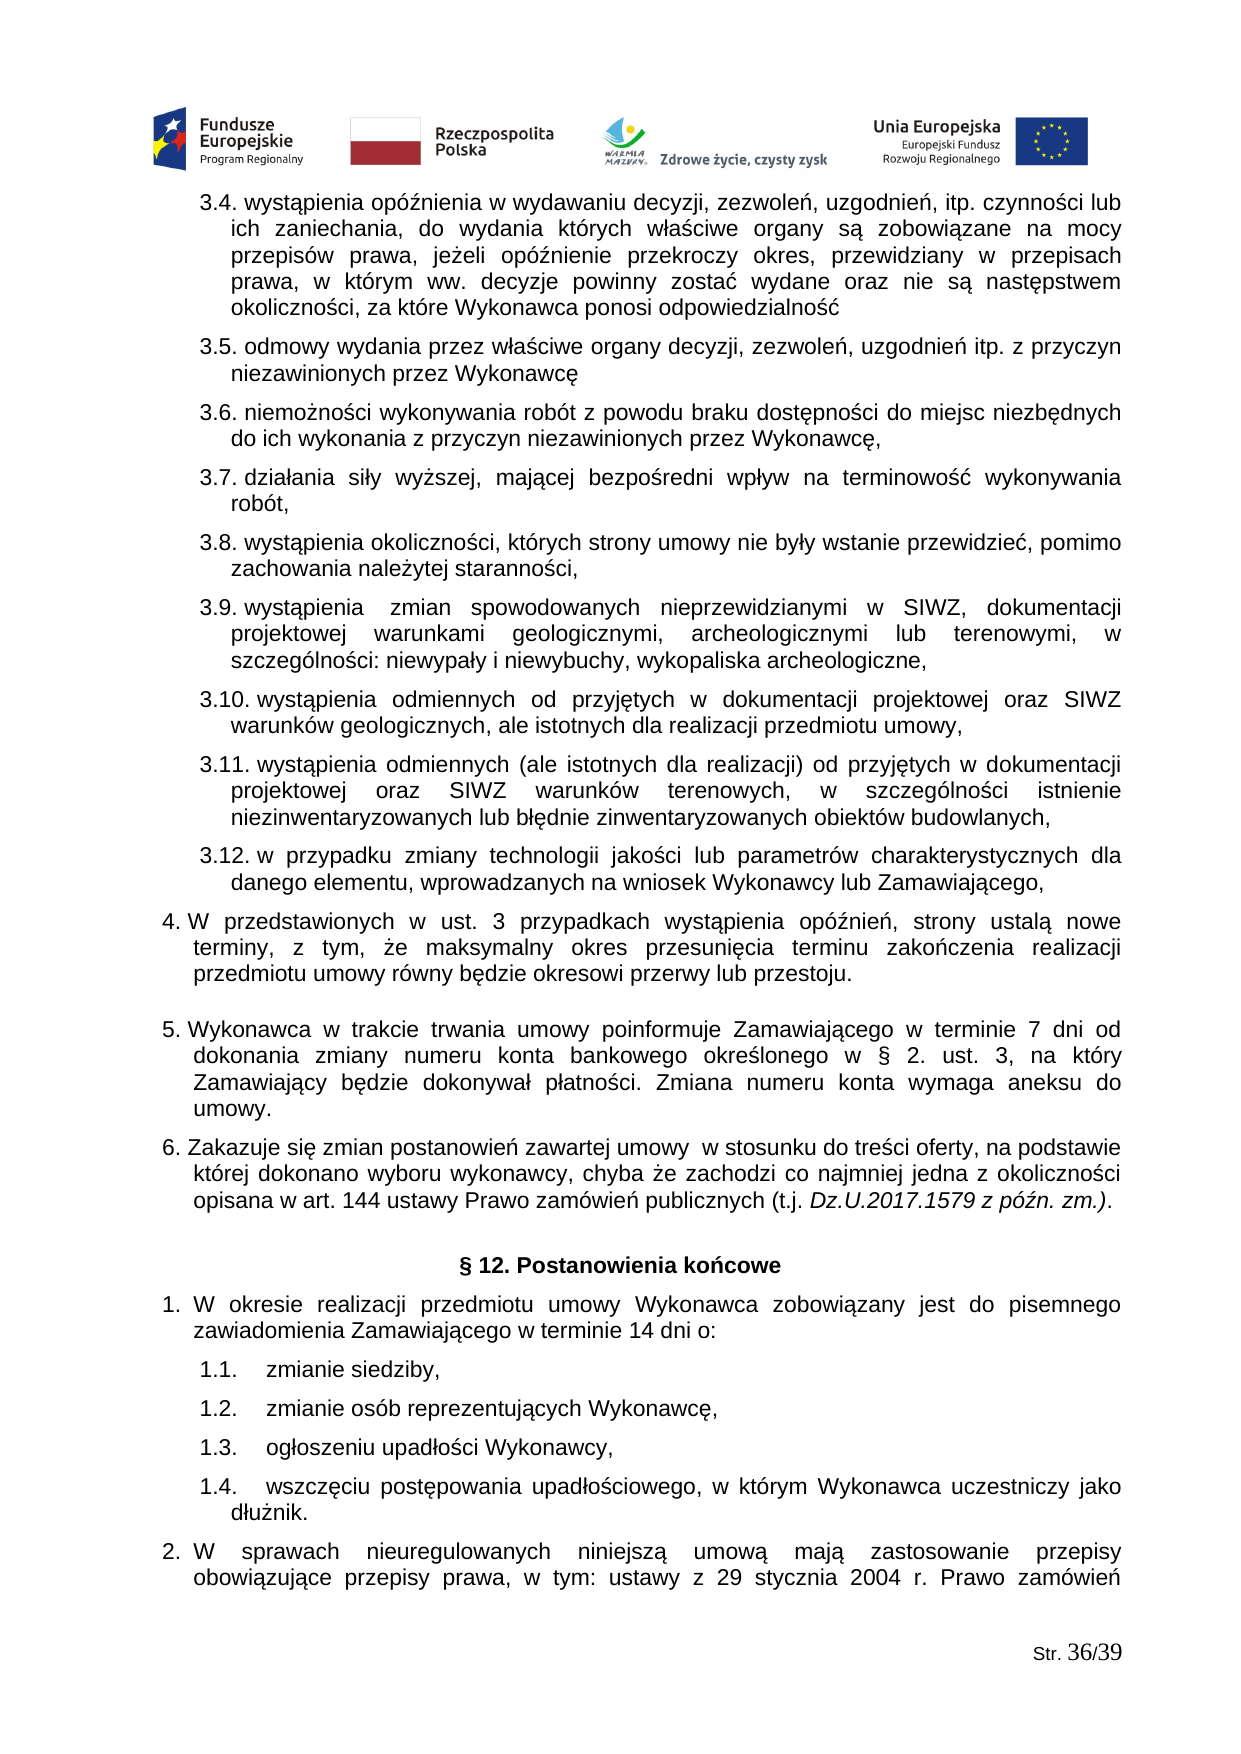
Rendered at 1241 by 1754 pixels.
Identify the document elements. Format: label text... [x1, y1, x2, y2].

list niemożności wykonywania robót z powodu braku dostępności do miejsc niezbędnych do ich wykonania z przyczyn niezawinionych przez Wykonawcę, [193, 398, 1122, 451]
list Zakazuje się zmian postanowień zawartej umowy w stosunku do treści oferty, na podstawie której dokonano wyboru wykonawcy, chyba że zachodzi co najmniej jedna z okoliczności opisana w art. 144 ustawy Prawo zamówień publicznych (t.j. Dz.U.2017.1579 z późn. zm.). [156, 1134, 1122, 1213]
list W okresie realizacji przedmiotu umowy Wykonawca zobowiązany jest do pisemnego zawiadomienia Zamawiającego w terminie 14 dni o: [156, 1291, 1122, 1343]
list wystąpienia odmiennych od przyjętych w dokumentacji projektowej oraz SIWZ warunków geologicznych, ale istotnych dla realizacji przedmiotu umowy, [193, 686, 1122, 738]
list Wykonawca w trakcie trwania umowy poinformuje Zamawiającego w terminie 7 dni od dokonania zmiany numeru konta bankowego określonego w § 2. ust. 3, na który Zamawiający będzie dokonywał płatności. Zmiana numeru konta wymaga aneksu do umowy. [156, 1016, 1122, 1122]
list zmianie siedziby, [193, 1356, 1122, 1382]
list W przedstawionych w ust. 3 przypadkach wystąpienia opóźnień, strony ustalą nowe terminy, z tym, że maksymalny okres przesunięcia terminu zakończenia realizacji przedmiotu umowy równy będzie okresowi przerwy lub przestoju. [156, 908, 1122, 987]
list wszczęciu postępowania upadłościowego, w którym Wykonawca uczestniczy jako dłużnik. [193, 1473, 1122, 1525]
list w przypadku zmiany technologii jakości lub parametrów charakterystycznych dla danego elementu, wprowadzanych na wniosek Wykonawcy lub Zamawiającego, [193, 842, 1122, 895]
list wystąpienia opóźnienia w wydawaniu decyzji, zezwoleń, uzgodnień, itp. czynności lub ich zaniechania, do wydania których właściwe organy są zobowiązane na mocy przepisów prawa, jeżeli opóźnienie przekroczy okres, przewidziany w przepisach prawa, w którym ww. decyzje powinny zostać wydane oraz nie są następstwem okoliczności, za które Wykonawca ponosi odpowiedzialność [193, 164, 1122, 321]
list wystąpienia odmiennych (ale istotnych dla realizacji) od przyjętych w dokumentacji projektowej oraz SIWZ warunków terenowych, w szczególności istnienie niezinwentaryzowanych lub błędnie zinwentaryzowanych obiektów budowlanych, [193, 751, 1122, 830]
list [156, 1538, 1122, 1591]
text § 12. Postanowienia końcowe [118, 1252, 1122, 1278]
list działania siły wyższej, mającej bezpośredni wpływ na terminowość wykonywania robót, [193, 464, 1122, 516]
list odmowy wydania przez właściwe organy decyzji, zezwoleń, uzgodnień itp. z przyczyn niezawinionych przez Wykonawcę [193, 333, 1122, 386]
picture [118, 88, 1123, 189]
list zmianie osób reprezentujących Wykonawcę, [193, 1395, 1122, 1421]
list wystąpienia okoliczności, których strony umowy nie były wstanie przewidzieć, pomimo zachowania należytej staranności, [193, 529, 1122, 582]
list ogłoszeniu upadłości Wykonawcy, [193, 1434, 1122, 1460]
list wystąpienia zmian spowodowanych nieprzewidzianymi w SIWZ, dokumentacji projektowej warunkami geologicznymi, archeologicznymi lub terenowymi, w szczególności: niewypały i niewybuchy, wykopaliska archeologiczne, [193, 594, 1122, 673]
